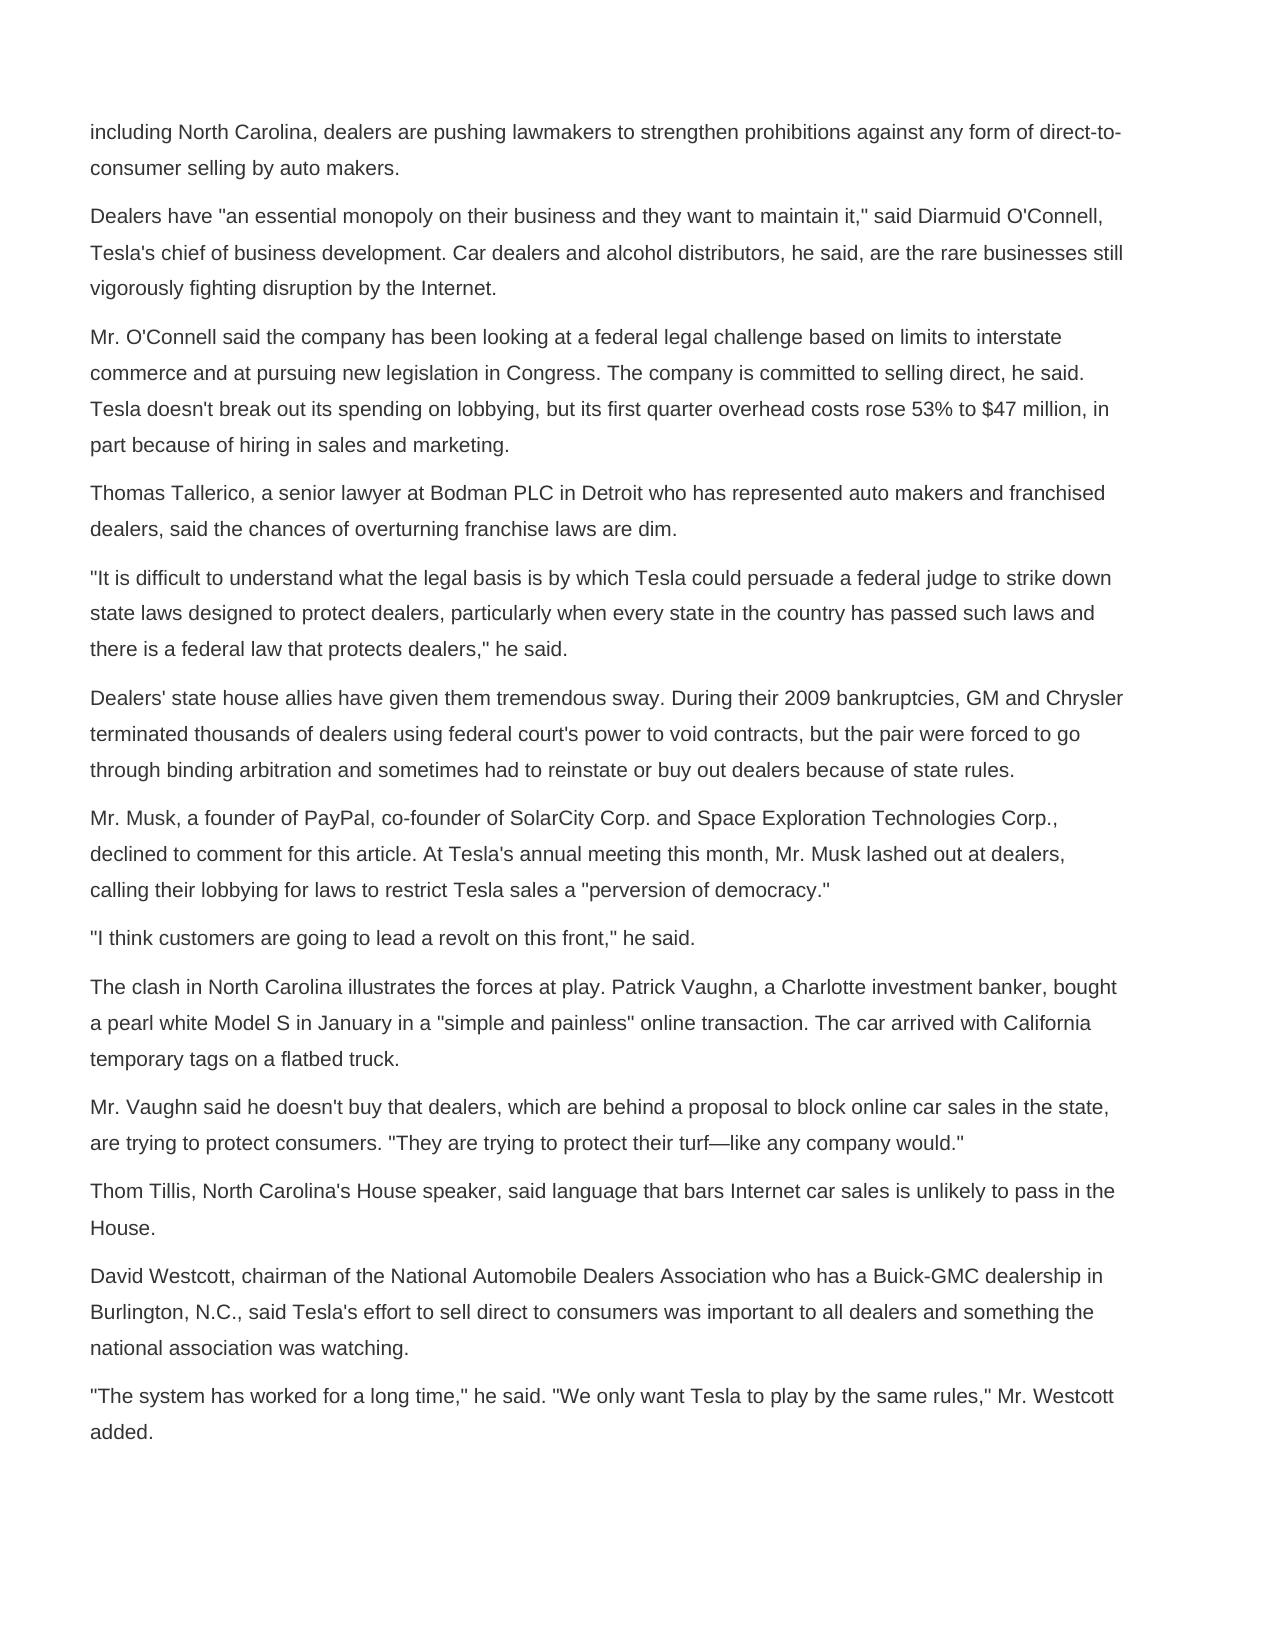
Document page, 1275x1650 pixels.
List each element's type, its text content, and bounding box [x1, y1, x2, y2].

text "The system has worked for a long time," he said. "We only want Tesla to play by the same rules," Mr. Westcott added. [90, 1384, 1125, 1444]
text Dealers' state house allies have given them tremendous sway. During their 2009 bankruptcies, GM and Chrysler terminated thousands of dealers using federal court's power to void contracts, but the pair were forced to go through binding arbitration and sometimes had to reinstate or buy out dealers because of state rules. [90, 686, 1125, 781]
text "I think customers are going to lead a revolt on this front," he said. [90, 926, 1125, 950]
text Thom Tillis, North Carolina's House speaker, said language that bars Internet car sales is unlikely to pass in the House. [90, 1179, 1125, 1239]
text "It is difficult to understand what the legal basis is by which Tesla could persuade a federal judge to strike down state laws designed to protect dealers, particularly when every state in the country has passed such laws and there is a federal law that protects dealers," he said. [90, 565, 1125, 661]
text The clash in North Carolina illustrates the forces at play. Patrick Vaughn, a Charlotte investment banker, bought a pearl white Model S in January in a "simple and painless" online transaction. The car arrived with California temporary tags on a flatbed truck. [90, 975, 1125, 1071]
text Mr. O'Connell said the company has been looking at a federal legal challenge based on limits to interstate commerce and at pursuing new legislation in Congress. The company is committed to selling direct, he said. Tesla doesn't break out its spending on lobbying, but its first quarter overhead costs rose 53% to $47 million, in part because of hiring in sales and marketing. [90, 325, 1125, 456]
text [90, 120, 1125, 180]
text Mr. Musk, a founder of PayPal, co-founder of SolarCity Corp. and Space Exploration Technologies Corp., declined to comment for this article. At Tesla's annual meeting this month, Mr. Musk lashed out at dealers, calling their lobbying for laws to restrict Tesla sales a "perversion of democracy." [90, 806, 1125, 902]
text Thomas Tallerico, a senior lawyer at Bodman PLC in Detroit who has represented auto makers and franchised dealers, said the chances of overturning franchise laws are dim. [90, 481, 1125, 541]
text David Westcott, chairman of the National Automobile Dealers Association who has a Buick-GMC dealership in Burlington, N.C., said Tesla's effort to sell direct to consumers was important to all dealers and something the national association was watching. [90, 1264, 1125, 1359]
text Dealers have "an essential monopoly on their business and they want to maintain it," said Diarmuid O'Connell, Tesla's chief of business development. Car dealers and alcohol distributors, he said, are the rare businesses still vigorously fighting disruption by the Internet. [90, 204, 1125, 300]
text Mr. Vaughn said he doesn't buy that dealers, which are behind a proposal to block online car sales in the state, are trying to protect consumers. "They are trying to protect their turf—like any company would." [90, 1095, 1125, 1155]
